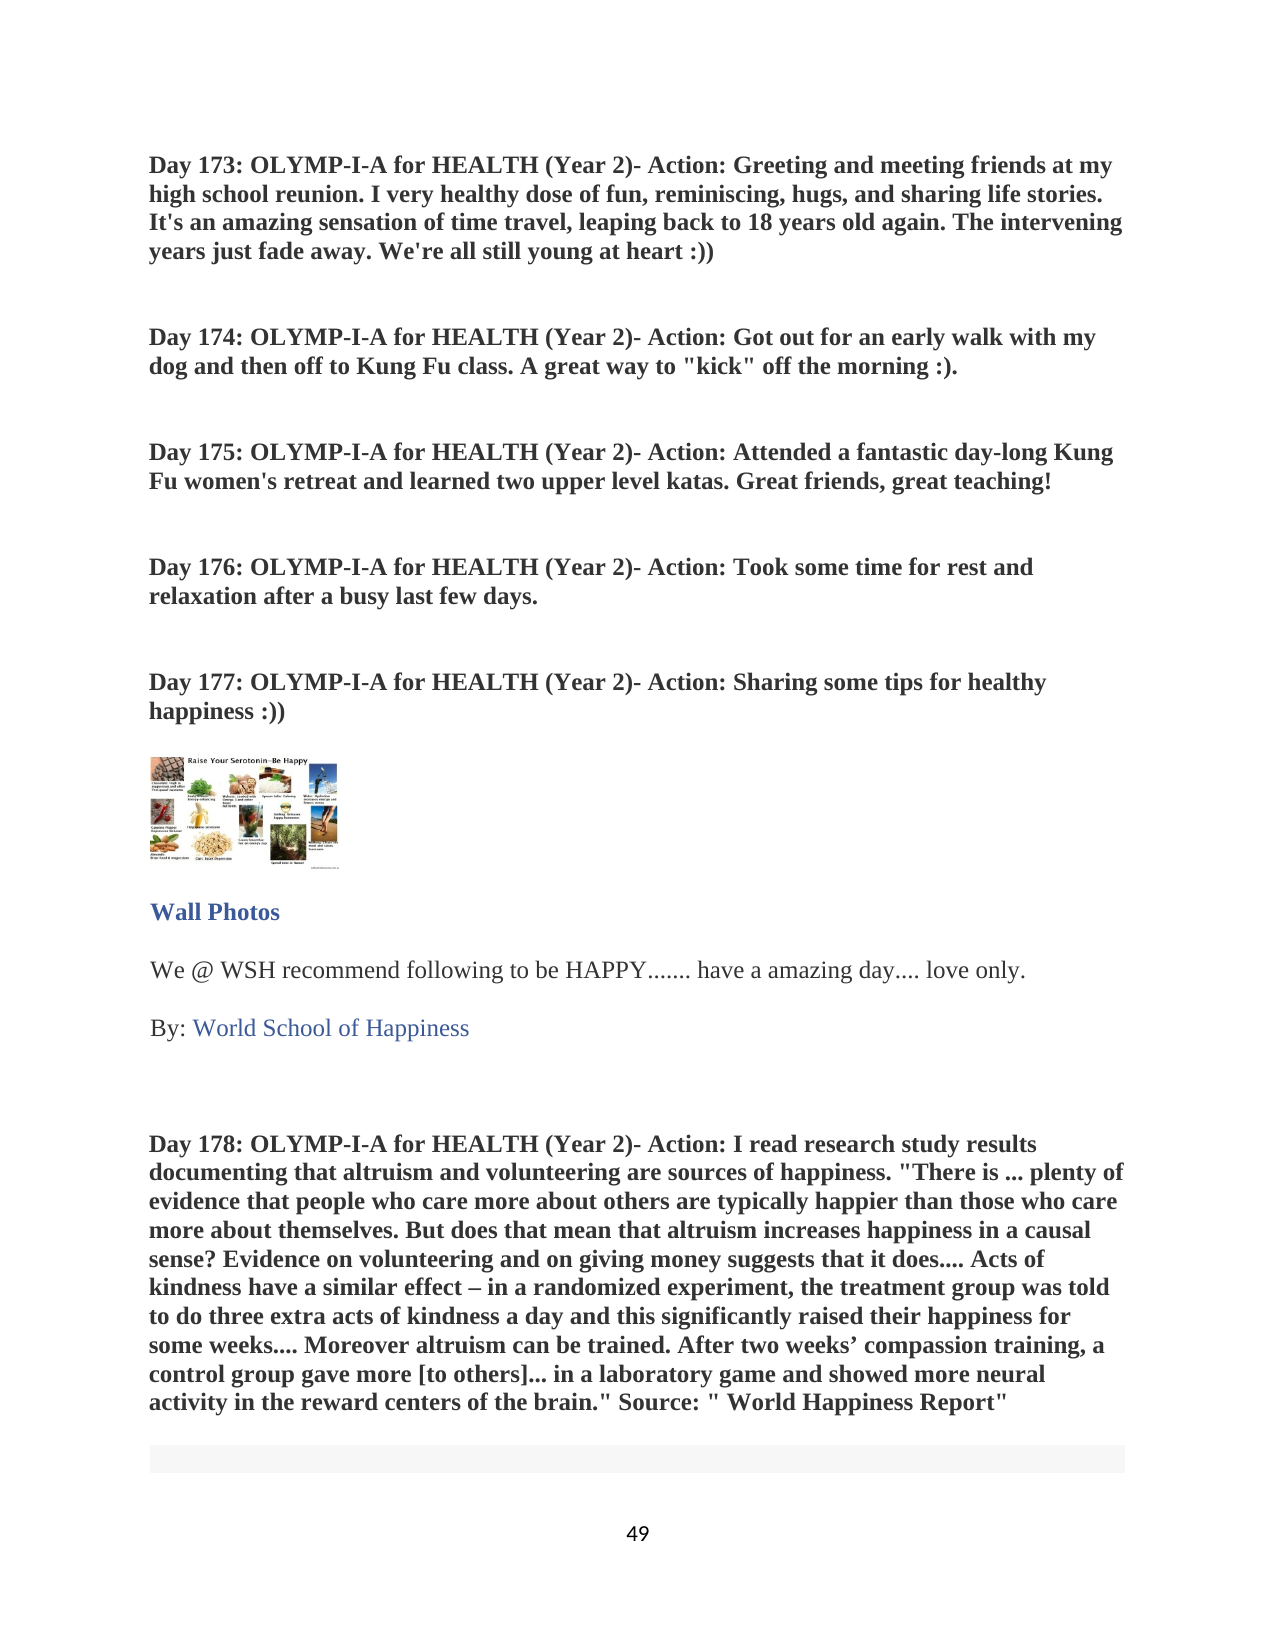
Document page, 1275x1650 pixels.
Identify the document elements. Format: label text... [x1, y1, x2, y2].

text Day 176: OLYMP-I-A for HEALTH (Year 2)- Action: Took some time for rest and relaxation after a busy last few days. [148, 552, 1125, 610]
text Day 175: OLYMP-I-A for HEALTH (Year 2)- Action: Attended a fantastic day-long Kung Fu women's retreat and learned two upper level katas. Great friends, great teaching! [148, 437, 1125, 495]
text We @ WSH recommend following to be HAPPY....... have a amazing day.... love only. [150, 955, 1125, 984]
text Day 177: OLYMP-I-A for HEALTH (Year 2)- Action: Sharing some tips for healthy happiness :)) [148, 667, 1125, 725]
picture [150, 754, 339, 869]
text Day 174: OLYMP-I-A for HEALTH (Year 2)- Action: Got out for an early walk with my dog and then off to Kung Fu class. A great way to "kick" off the morning :). [148, 322, 1125, 380]
text Day 173: OLYMP-I-A for HEALTH (Year 2)- Action: Greeting and meeting friends at my high school reunion. I very healthy dose of fun, reminiscing, hugs, and sharing life stories. It's an amazing sensation of time travel, leaping back to 18 years old again. The intervening years just fade away. We're all still young at heart :)) [148, 150, 1125, 265]
text Wall Photos [150, 897, 1125, 926]
text Day 178: OLYMP-I-A for HEALTH (Year 2)- Action: I read research study results documenting that altruism and volunteering are sources of happiness. "There is ... plenty of evidence that people who care more about others are typically happier than those who care more about themselves. But does that mean that altruism increases happiness in a causal sense? Evidence on volunteering and on giving money suggests that it does.... Acts of kindness have a similar effect – in a randomized experiment, the treatment group was told to do three extra acts of kindness a day and this significantly raised their happiness for some weeks.... Moreover altruism can be trained. After two weeks’ compassion training, a control group gave more [to others]... in a laboratory game and showed more neural activity in the reward centers of the brain." Source: " World Happiness Report" [148, 1129, 1125, 1416]
text By: World School of Happiness [150, 1013, 1125, 1042]
